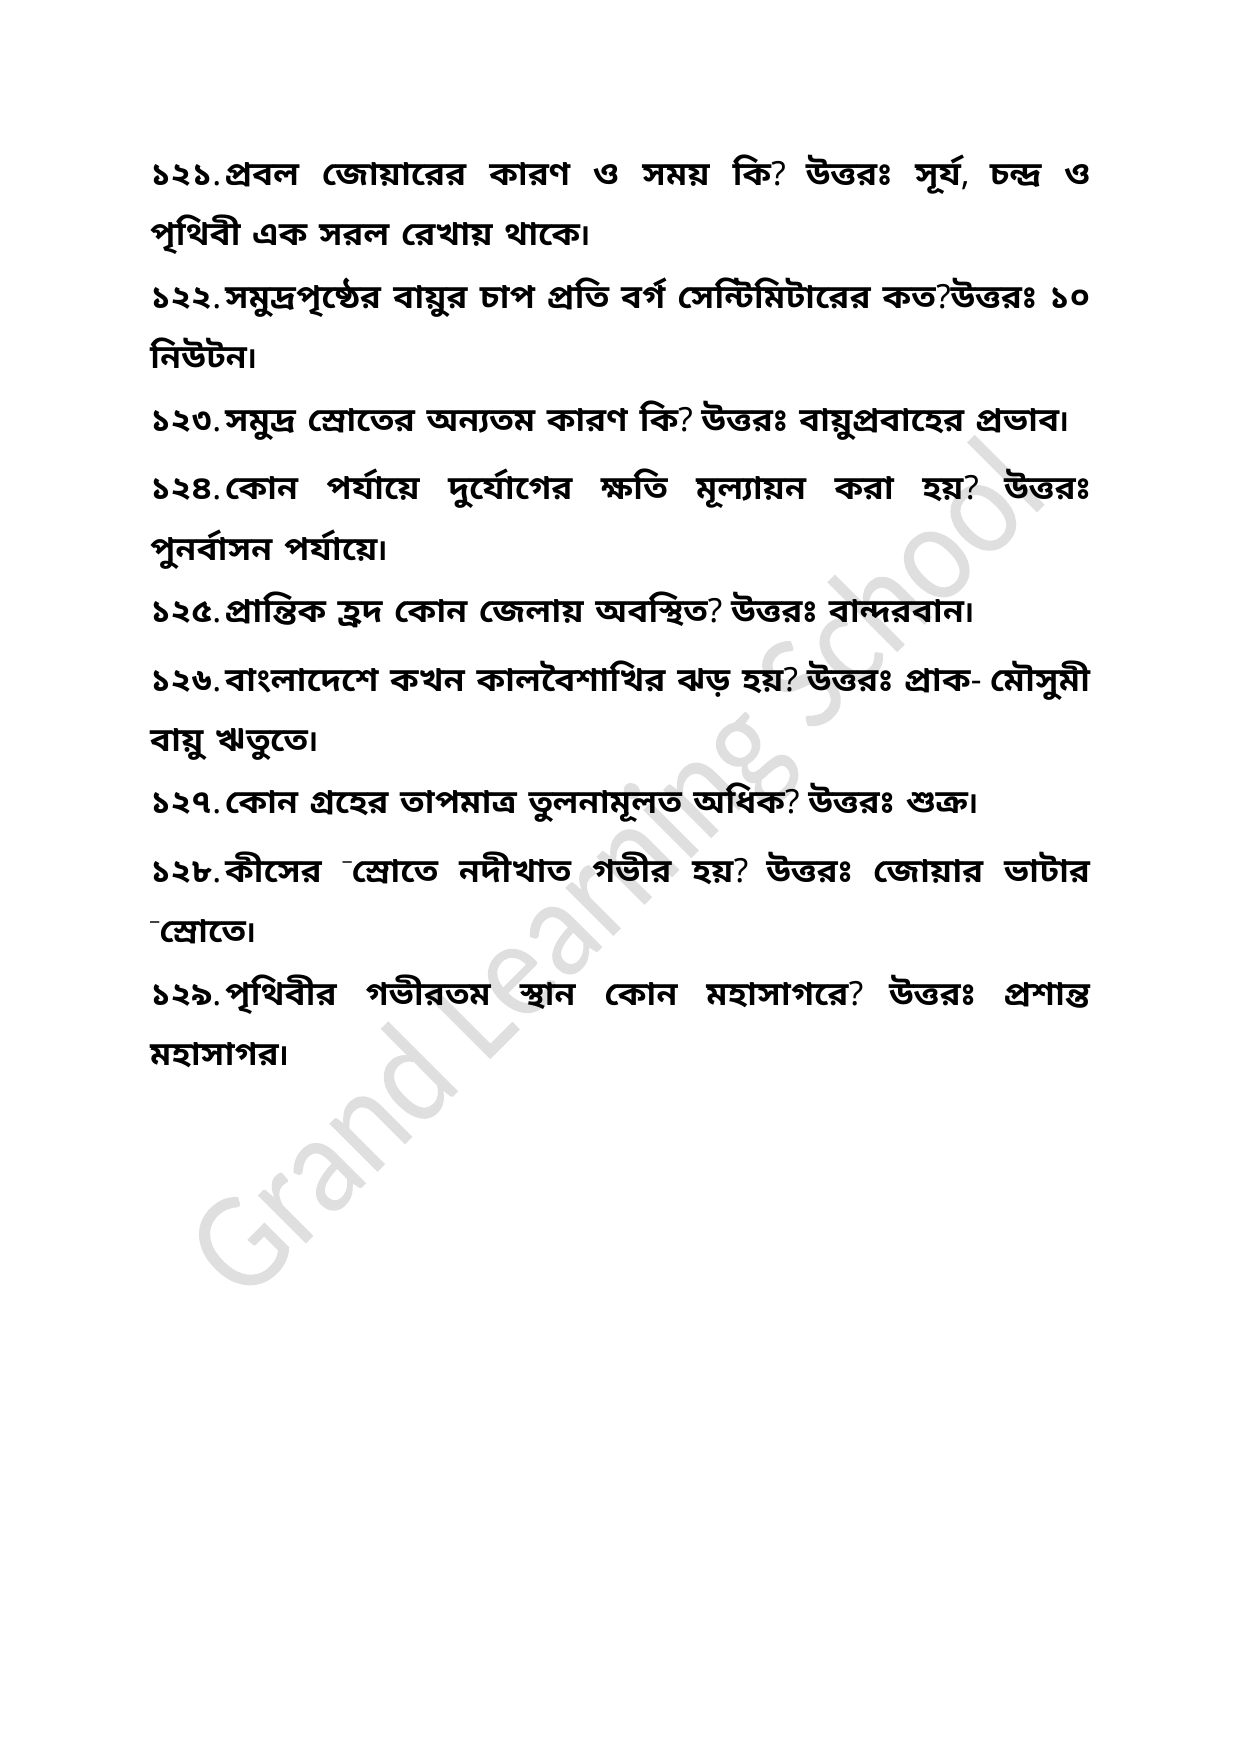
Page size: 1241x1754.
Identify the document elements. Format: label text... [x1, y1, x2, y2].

text ১২৮. কীসের ¯স্রোতে নদীখাত গভীর হয়? উত্তরঃ জোয়ার ভাটার ¯স্রোতে। [150, 846, 1090, 951]
text ১২৯. পৃথিবীর গভীরতম স্থান কোন মহাসাগরে? উত্তরঃ প্রশান্ত মহাসাগর। [150, 970, 1090, 1074]
text ১২১. প্রবল জোয়ারের কারণ ও সময় কি? উত্তরঃ সূর্য, চন্দ্র ও পৃথিবী এক সরল রেখায় থাকে। [150, 150, 1090, 254]
text ১২২. সমুদ্রপৃষ্ঠের বায়ুর চাপ প্রতি বর্গ সেন্টিমিটারের কত?উত্তরঃ ১০ নিউটন। [150, 273, 1090, 377]
text ১২৪. কোন পর্যায়ে দুর্যোগের ক্ষতি মূল্যায়ন করা হয়? উত্তরঃ পুনর্বাসন পর্যায়ে। [150, 464, 1090, 568]
text ১২৬. বাংলাদেশে কখন কালবৈশাখির ঝড় হয়? উত্তরঃ প্রাক- মৌসুমী বায়ু ঋতুতে। [150, 655, 1090, 759]
text ১২৩. সমুদ্র স্রোতের অন্যতম কারণ কি? উত্তরঃ বায়ুপ্রবাহের প্রভাব। [150, 396, 1090, 441]
text ১২৭. কোন গ্রহের তাপমাত্র তুলনামূলত অধিক? উত্তরঃ শুক্র। [150, 778, 1090, 824]
text ১২৫. প্রান্তিক হ্রদ কোন জেলায় অবস্থিত? উত্তরঃ বান্দরবান। [150, 587, 1090, 633]
